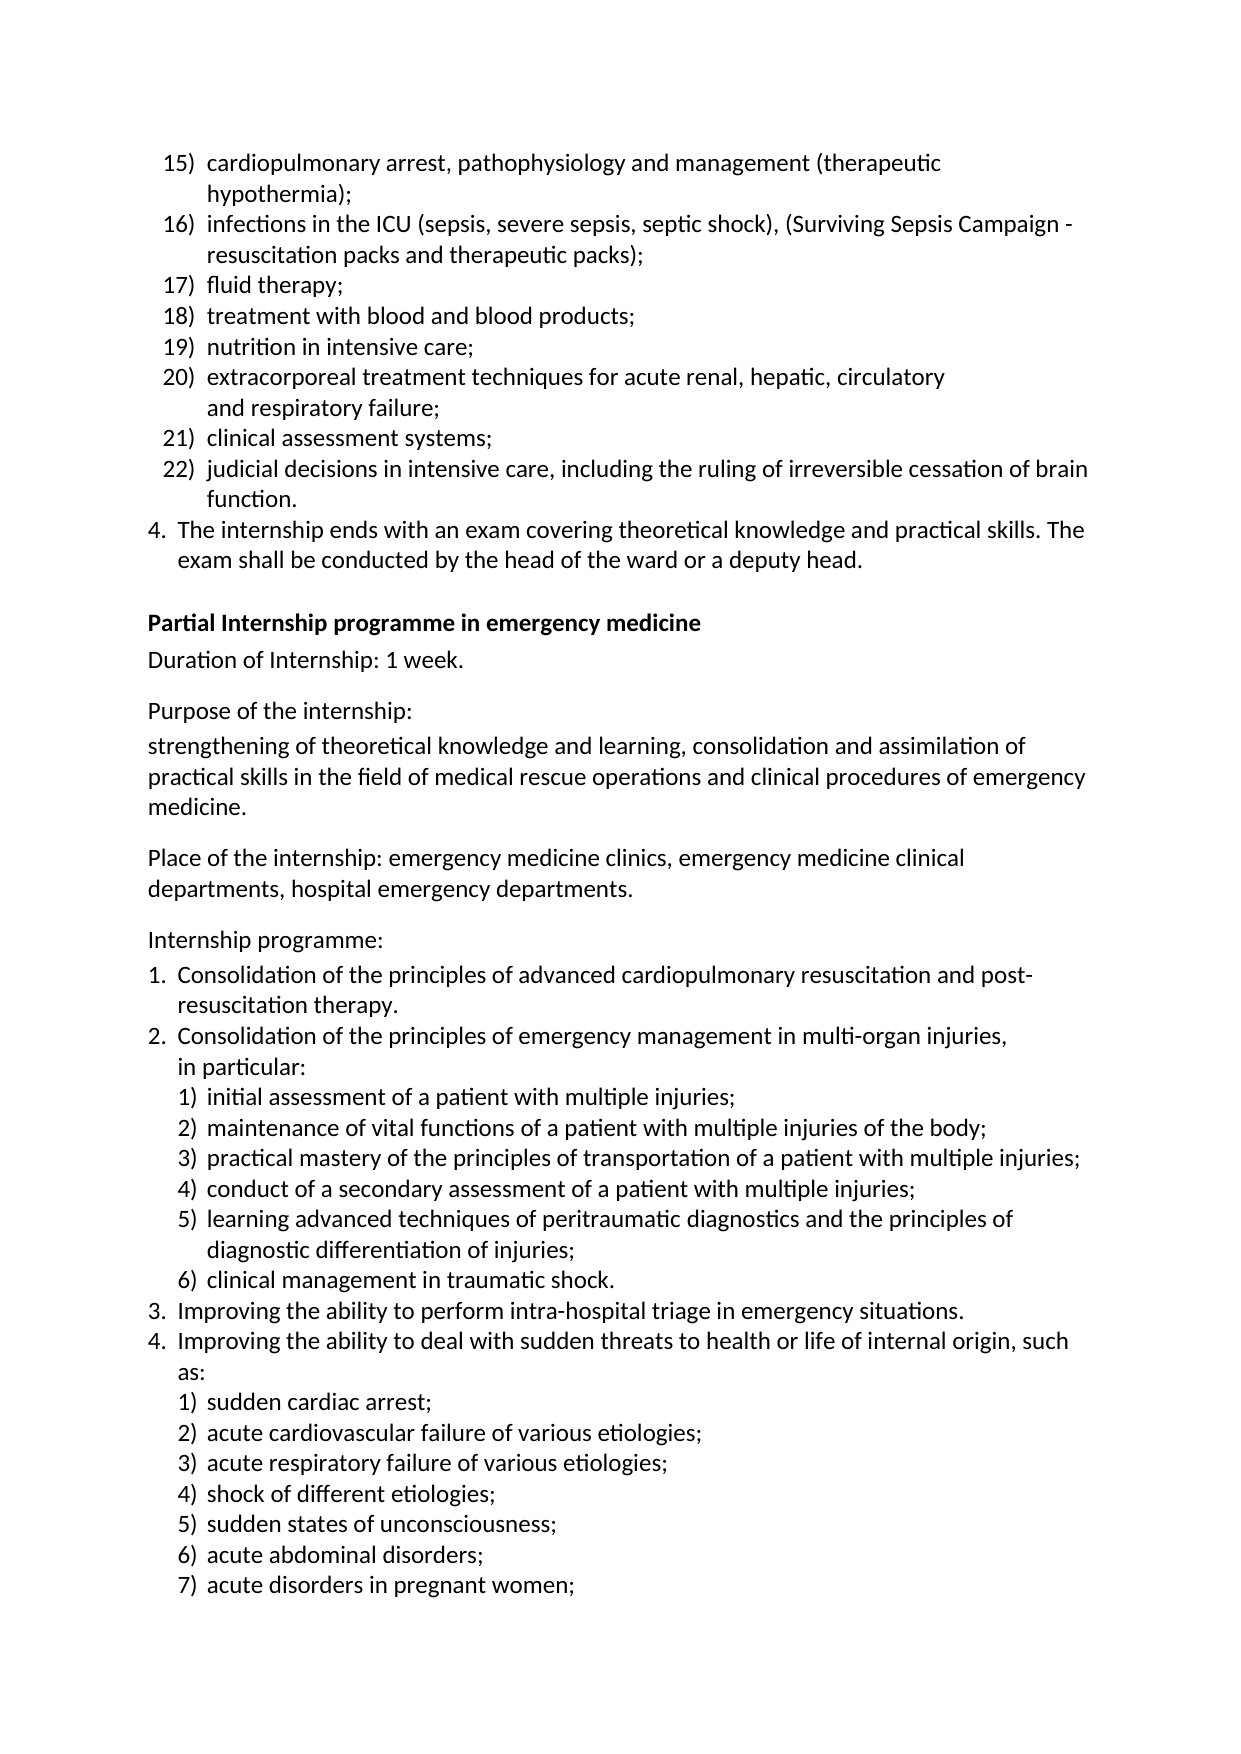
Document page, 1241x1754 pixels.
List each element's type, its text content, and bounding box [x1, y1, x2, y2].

list The internship ends with an exam covering theoretical knowledge and practical skills. The exam shall be conducted by the head of the ward or a deputy head. [148, 514, 1093, 575]
list Consolidation of the principles of emergency management in multi-organ injuries, in particular: [148, 1020, 1093, 1081]
list clinical assessment systems; [162, 422, 1093, 453]
list Improving the ability to deal with sudden threats to health or life of internal origin, such as: [148, 1325, 1093, 1386]
list clinical management in traumatic shock. [177, 1264, 1093, 1295]
list acute respiratory failure of various etiologies; [177, 1447, 1093, 1478]
list maintenance of vital functions of a patient with multiple injuries of the body; [177, 1112, 1093, 1142]
text Duration of Internship: 1 week. [148, 644, 1093, 675]
list fluid therapy; [162, 270, 1093, 300]
list infections in the ICU (sepsis, severe sepsis, septic shock), (Surviving Sepsis Campaign - resuscitation packs and therapeutic packs); [162, 209, 1093, 270]
text strengthening of theoretical knowledge and learning, consolidation and assimilation of practical skills in the field of medical rescue operations and clinical procedures of emergency medicine. [148, 730, 1093, 822]
list sudden cardiac arrest; [177, 1386, 1093, 1417]
list practical mastery of the principles of transportation of a patient with multiple injuries; [177, 1142, 1093, 1173]
list judicial decisions in intensive care, including the ruling of irreversible cessation of brain function. [162, 453, 1093, 514]
list initial assessment of a patient with multiple injuries; [177, 1081, 1093, 1112]
list conduct of a secondary assessment of a patient with multiple injuries; [177, 1173, 1093, 1203]
list extracorporeal treatment techniques for acute renal, hepatic, circulatory and respiratory failure; [162, 361, 1093, 422]
list shock of different etiologies; [177, 1478, 1093, 1508]
list nutrition in intensive care; [162, 331, 1093, 361]
list Improving the ability to perform intra-hospital triage in emergency situations. [148, 1295, 1093, 1325]
text Internship programme: [148, 924, 1093, 955]
list treatment with blood and blood products; [162, 300, 1093, 331]
list cardiopulmonary arrest, pathophysiology and management (therapeutic hypothermia); [162, 148, 1093, 209]
list Consolidation of the principles of advanced cardiopulmonary resuscitation and post-resuscitation therapy. [148, 959, 1093, 1020]
list learning advanced techniques of peritraumatic diagnostics and the principles of diagnostic differentiation of injuries; [177, 1203, 1093, 1264]
text Purpose of the internship: [148, 696, 1093, 726]
text Place of the internship: emergency medicine clinics, emergency medicine clinical departments, hospital emergency departments. [148, 843, 1093, 904]
list acute disorders in pregnant women; [177, 1569, 1093, 1600]
list sudden states of unconsciousness; [177, 1508, 1093, 1539]
subtitle Partial Internship programme in emergency medicine [148, 607, 1093, 638]
list acute cardiovascular failure of various etiologies; [177, 1417, 1093, 1447]
list acute abdominal disorders; [177, 1539, 1093, 1569]
